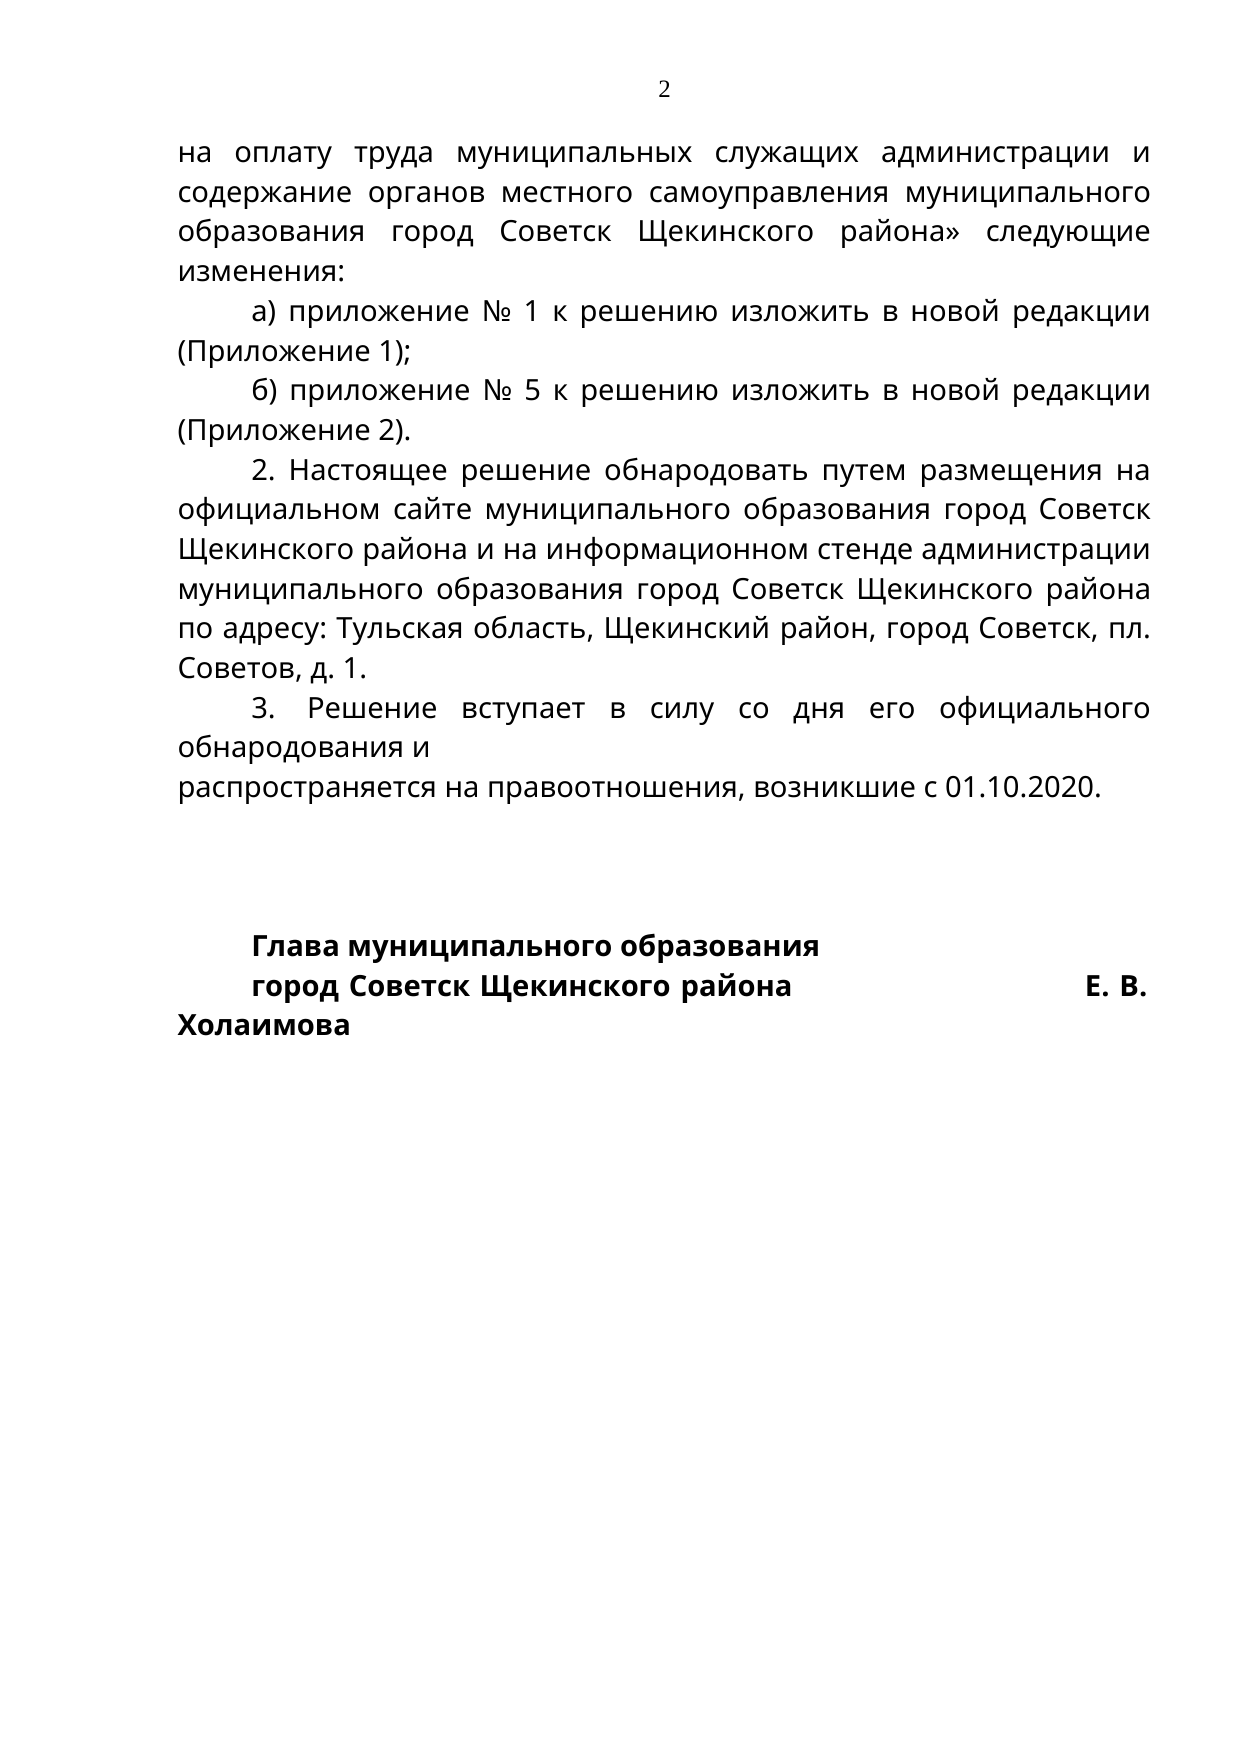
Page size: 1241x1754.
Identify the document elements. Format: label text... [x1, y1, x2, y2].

text б) приложение № 5 к решению изложить в новой редакции (Приложение 2). [177, 369, 1152, 449]
text 3. Решение вступает в силу со дня его официального обнародования и [177, 687, 1152, 766]
text 2. Настоящее решение обнародовать путем размещения на официальном сайте муниципального образования город Советск Щекинского района и на информационном стенде администрации муниципального образования город Советск Щекинского района по адресу: Тульская область, Щекинский район, город Советск, пл. Советов, д. 1. [177, 449, 1152, 687]
text распространяется на правоотношения, возникшие с 01.10.2020. [177, 766, 1152, 806]
text город Советск Щекинского района Е. В. Холаимова [177, 965, 1152, 1044]
text а) приложение № 1 к решению изложить в новой редакции (Приложение 1); [177, 290, 1152, 369]
text Глава муниципального образования [177, 925, 1152, 965]
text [177, 131, 1152, 290]
